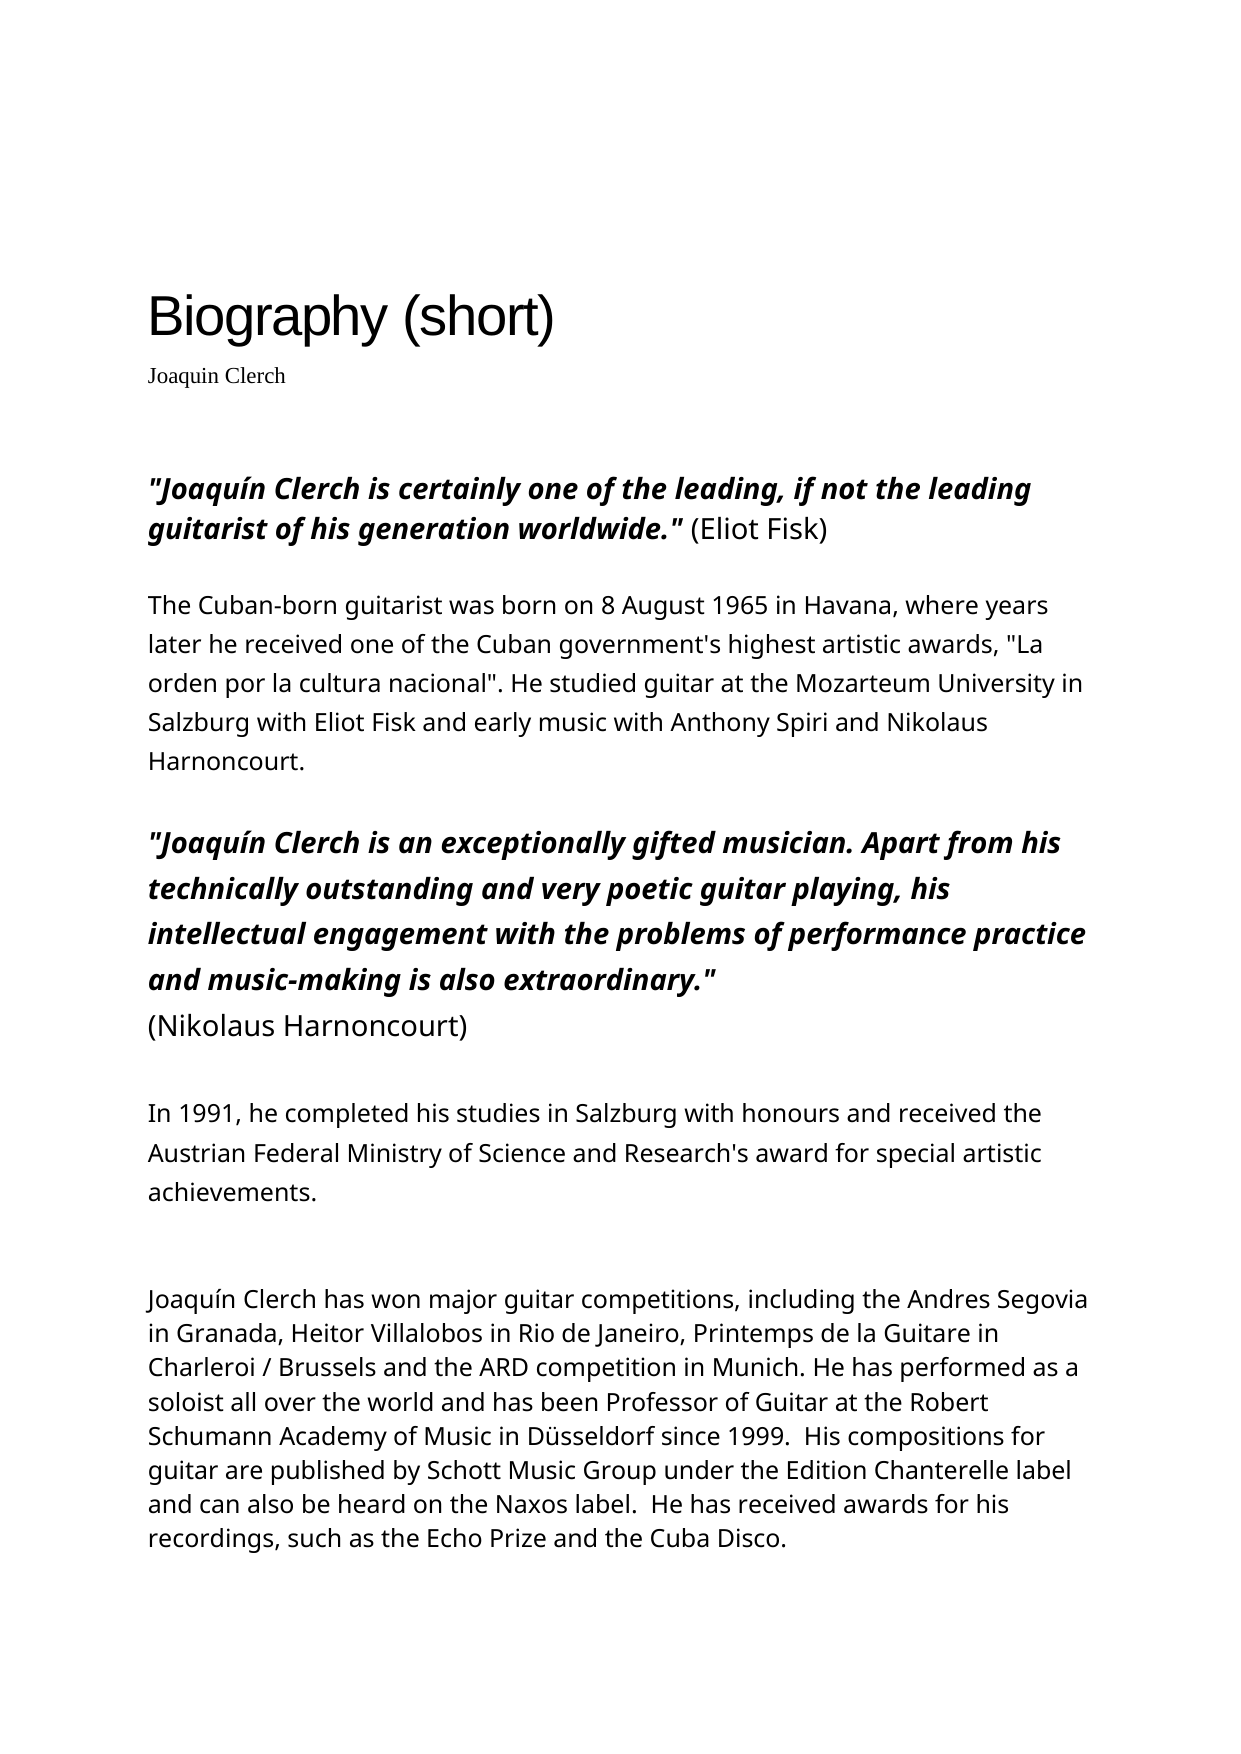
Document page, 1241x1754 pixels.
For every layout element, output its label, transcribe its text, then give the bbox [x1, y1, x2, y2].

subtitle Biography (short) [148, 282, 1093, 347]
text The Cuban-born guitarist was born on 8 August 1965 in Havana, where years later he received one of the Cuban government's highest artistic awards, "La orden por la cultura nacional". He studied guitar at the Mozarteum University in Salzburg with Eliot Fisk and early music with Anthony Spiri and Nikolaus Harnoncourt. [148, 587, 1093, 778]
text In 1991, he completed his studies in Salzburg with honours and received the Austrian Federal Ministry of Science and Research's award for special artistic achievements. [148, 1096, 1093, 1208]
text Joaquín Clerch has won major guitar competitions, including the Andres Segovia in Granada, Heitor Villalobos in Rio de Janeiro, Printemps de la Guitare in Charleroi / Brussels and the ARD competition in Munich. He has performed as a soloist all over the world and has been Professor of Guitar at the Robert Schumann Academy of Music in Düsseldorf since 1999. His compositions for guitar are published by Schott Music Group under the Edition Chanterelle label and can also be heard on the Naxos label. He has received awards for his recordings, such as the Echo Prize and the Cuba Disco. [148, 1282, 1093, 1554]
text "Joaquín Clerch is certainly one of the leading, if not the leading guitarist of his generation worldwide." (Eliot Fisk) [148, 468, 1093, 548]
text Joaquin Clerch [148, 363, 1093, 389]
text "Joaquín Clerch is an exceptionally gifted musician. Apart from his technically outstanding and very poetic guitar playing, his intellectual engagement with the problems of performance practice and music-making is also extraordinary." (Nikolaus Harnoncourt) [148, 822, 1093, 1044]
